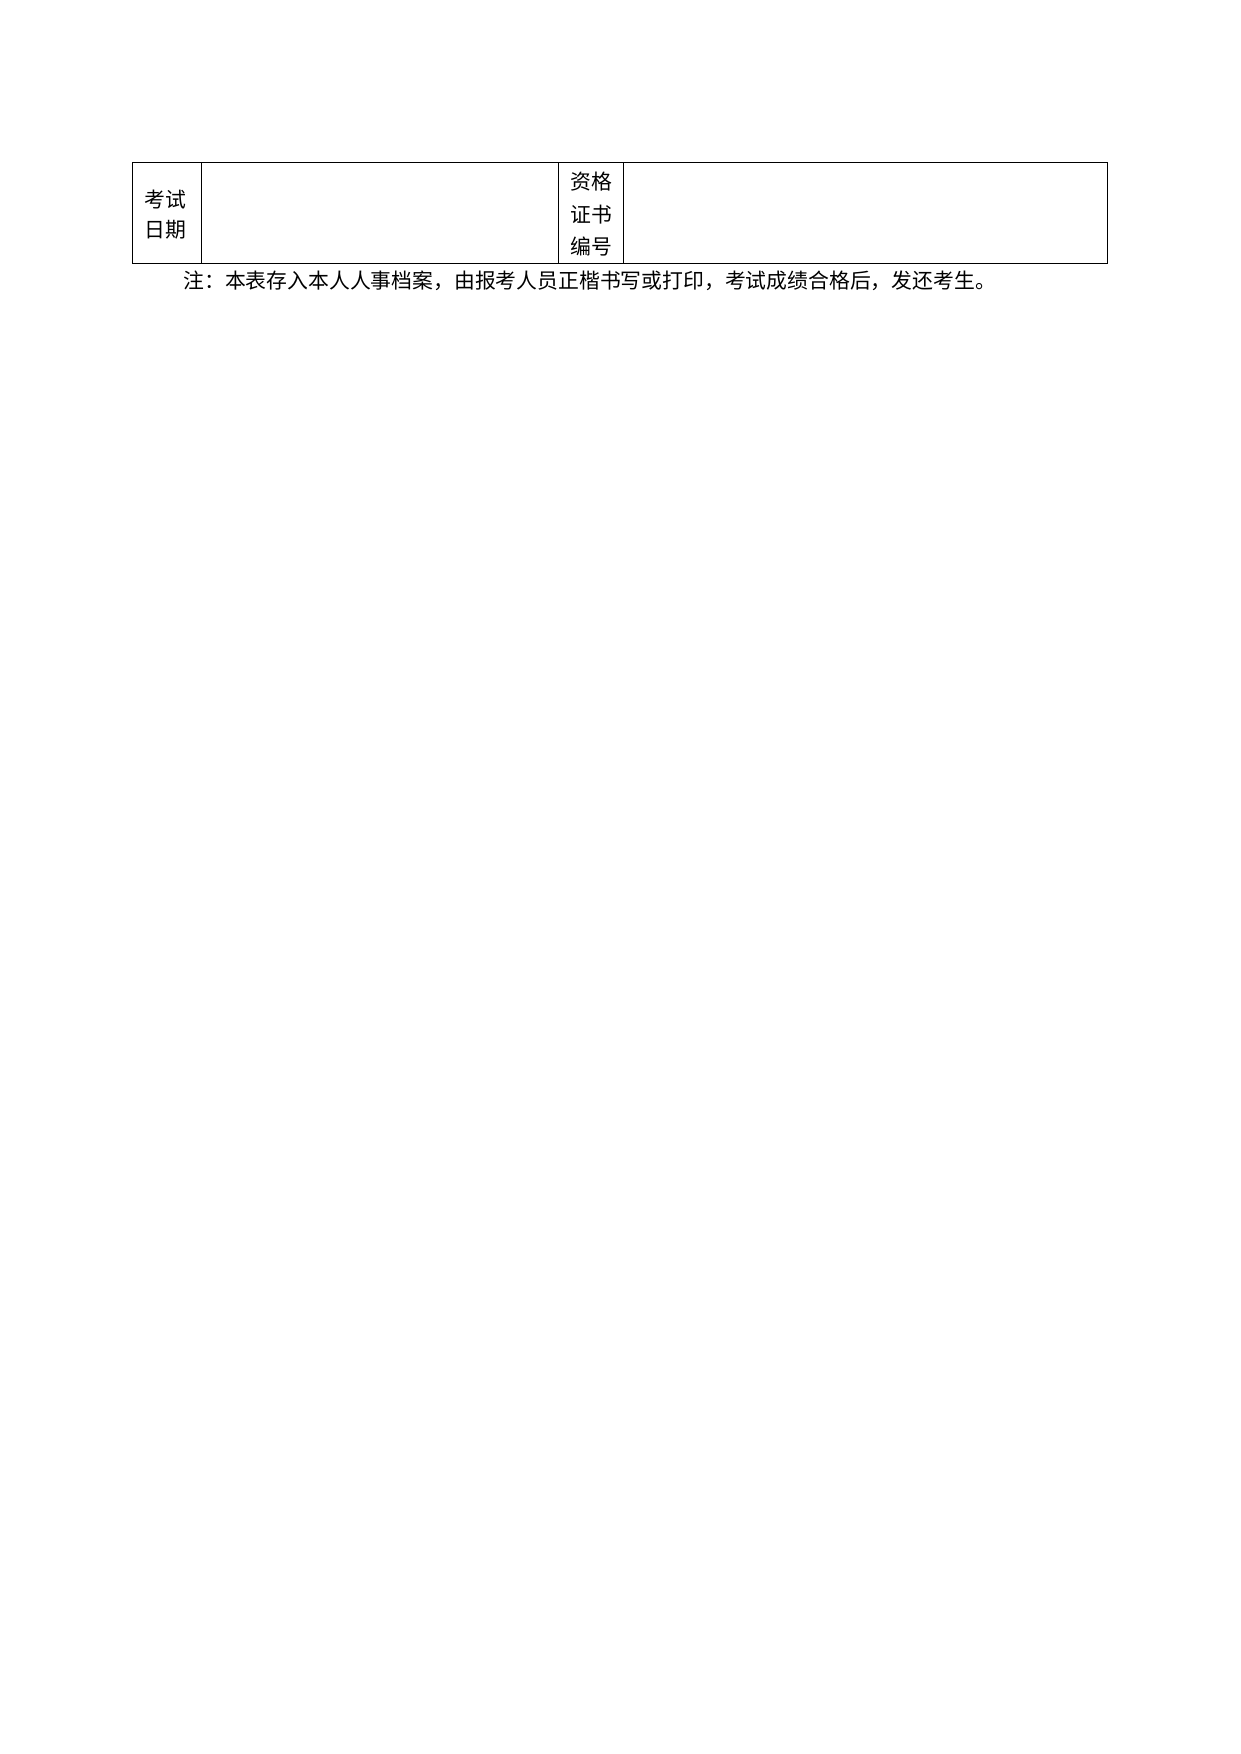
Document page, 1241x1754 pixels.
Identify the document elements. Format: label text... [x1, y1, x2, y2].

table_cell 资格证书编号 [559, 163, 623, 263]
text 注：本表存入本人人事档案，由报考人员正楷书写或打印，考试成绩合格后，发还考生。 [183, 264, 1057, 294]
table_cell [202, 163, 558, 263]
table_cell [624, 163, 1107, 263]
table_cell 考试日期 [133, 163, 201, 263]
